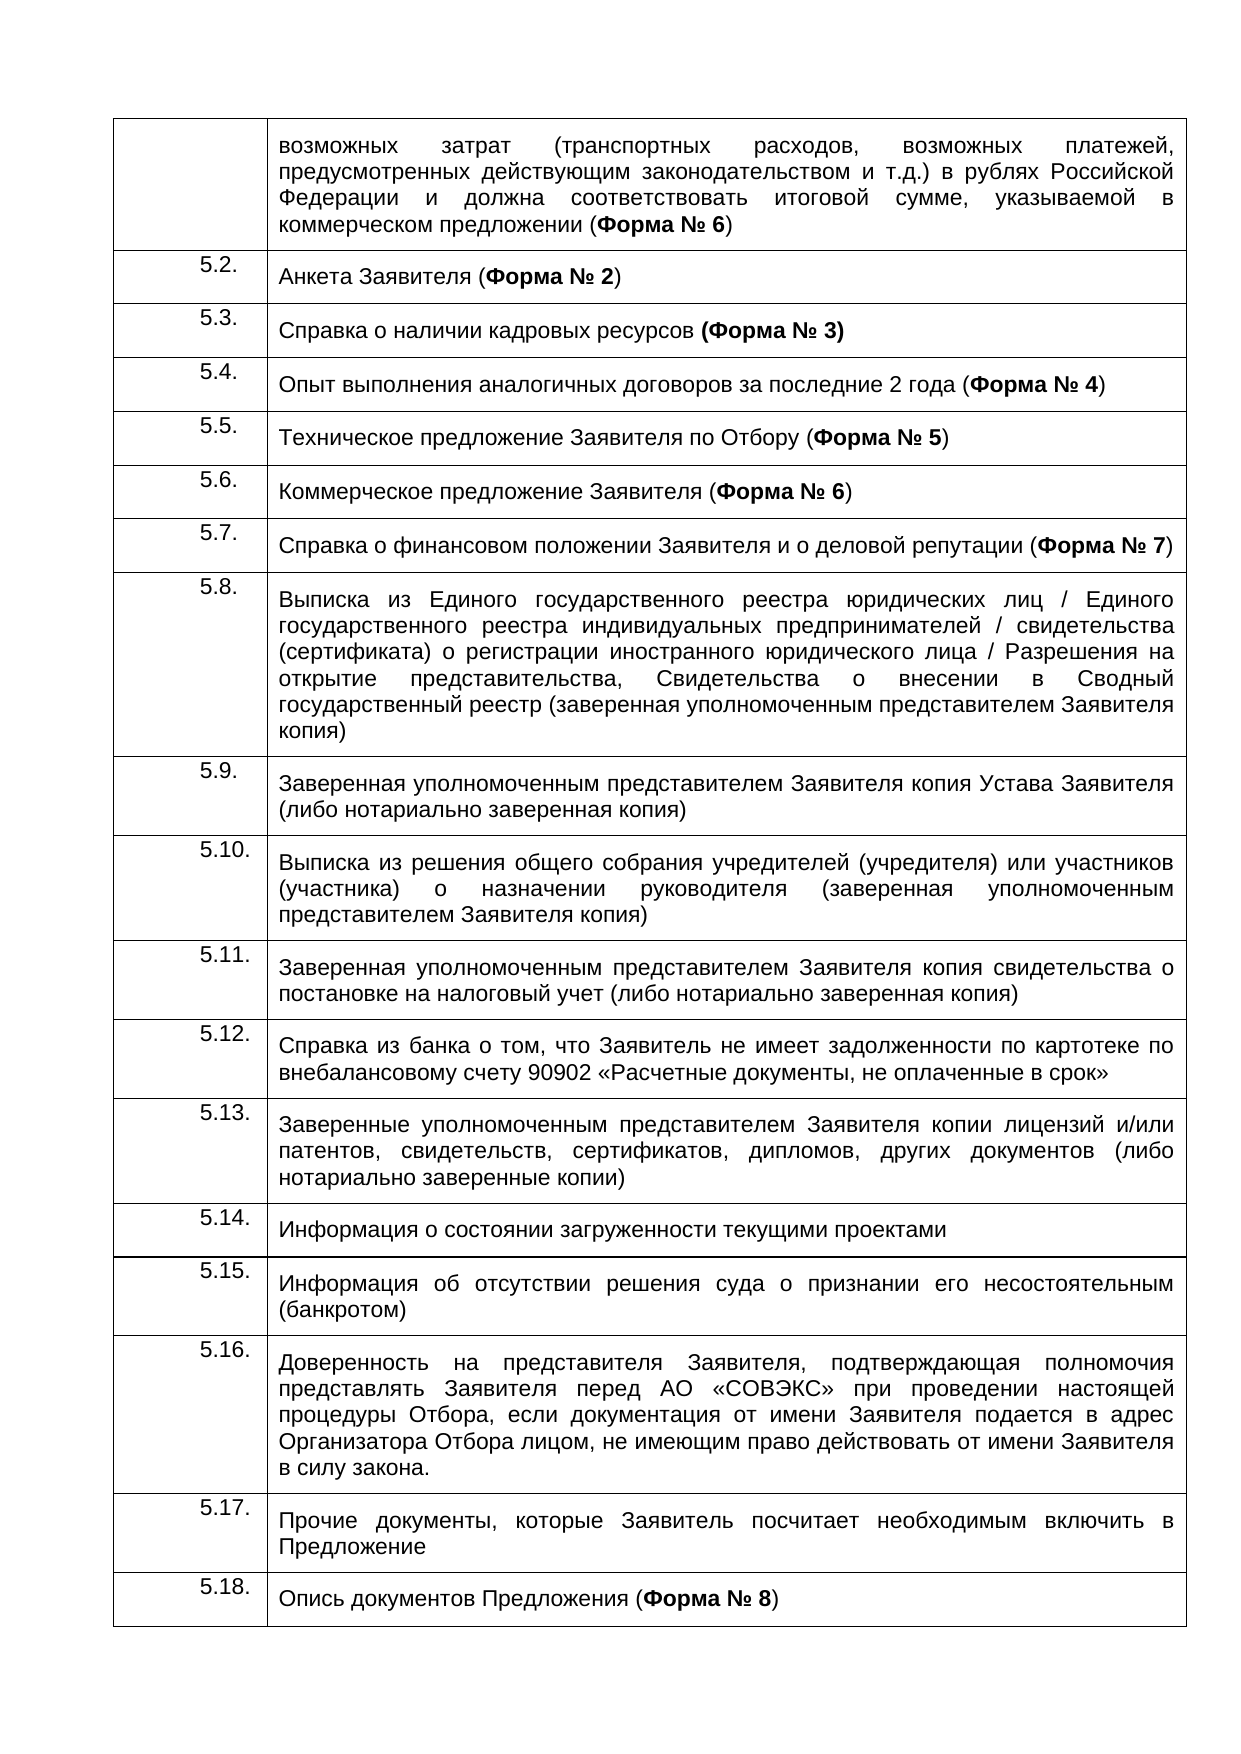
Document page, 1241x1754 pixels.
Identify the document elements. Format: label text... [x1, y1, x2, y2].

table_cell [114, 1020, 267, 1098]
table_cell Доверенность на представителя Заявителя, подтверждающая полномочия представлять Заявителя перед АО «СОВЭКС» при проведении настоящей процедуры Отбора, если документация от имени Заявителя подается в адрес Организатора Отбора лицом, не имеющим право действовать от имени Заявителя в силу закона. [268, 1336, 1186, 1493]
table_cell [114, 1336, 267, 1493]
table_cell Информация об отсутствии решения суда о признании его несостоятельным (банкротом) [268, 1258, 1186, 1335]
table_cell [114, 304, 267, 357]
table_cell [114, 1258, 267, 1335]
table_cell [114, 941, 267, 1019]
table_cell [114, 1204, 267, 1256]
table_cell [114, 358, 267, 411]
table_cell [114, 519, 267, 572]
table_cell Справка о наличии кадровых ресурсов (Форма № 3) [268, 304, 1186, 357]
table_cell Заверенная уполномоченным представителем Заявителя копия свидетельства о постановке на налоговый учет (либо нотариально заверенная копия) [268, 941, 1186, 1019]
table_cell [114, 1099, 267, 1203]
table_cell Справка о финансовом положении Заявителя и о деловой репутации (Форма № 7) [268, 519, 1186, 572]
table_cell Заверенные уполномоченным представителем Заявителя копии лицензий и/или патентов, свидетельств, сертификатов, дипломов, других документов (либо нотариально заверенные копии) [268, 1099, 1186, 1203]
table_cell Выписка из решения общего собрания учредителей (учредителя) или участников (участника) о назначении руководителя (заверенная уполномоченным представителем Заявителя копия) [268, 836, 1186, 940]
table_cell Анкета Заявителя (Форма № 2) [268, 251, 1186, 303]
table_cell [114, 573, 267, 756]
table_cell [114, 1494, 267, 1572]
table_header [268, 119, 1186, 249]
table_cell [114, 412, 267, 464]
table_cell [114, 251, 267, 303]
table_cell Коммерческое предложение Заявителя (Форма № 6) [268, 466, 1186, 518]
table_cell Заверенная уполномоченным представителем Заявителя копия Устава Заявителя (либо нотариально заверенная копия) [268, 757, 1186, 835]
table_cell Прочие документы, которые Заявитель посчитает необходимым включить в Предложение [268, 1494, 1186, 1572]
table_cell Выписка из Единого государственного реестра юридических лиц / Единого государственного реестра индивидуальных предпринимателей / свидетельства (сертификата) о регистрации иностранного юридического лица / Разрешения на открытие представительства, Свидетельства о внесении в Сводный государственный реестр (заверенная уполномоченным представителем Заявителя копия) [268, 573, 1186, 756]
table_cell Опыт выполнения аналогичных договоров за последние 2 года (Форма № 4) [268, 358, 1186, 411]
table_cell Справка из банка о том, что Заявитель не имеет задолженности по картотеке по внебалансовому счету 90902 «Расчетные документы, не оплаченные в срок» [268, 1020, 1186, 1098]
table_cell [114, 836, 267, 940]
table_cell [114, 757, 267, 835]
table_cell Техническое предложение Заявителя по Отбору (Форма № 5) [268, 412, 1186, 464]
table_cell Информация о состоянии загруженности текущими проектами [268, 1204, 1186, 1256]
table_header [114, 119, 267, 249]
table_cell Опись документов Предложения (Форма № 8) [268, 1573, 1186, 1626]
table_cell [114, 466, 267, 518]
table_cell [114, 1573, 267, 1626]
